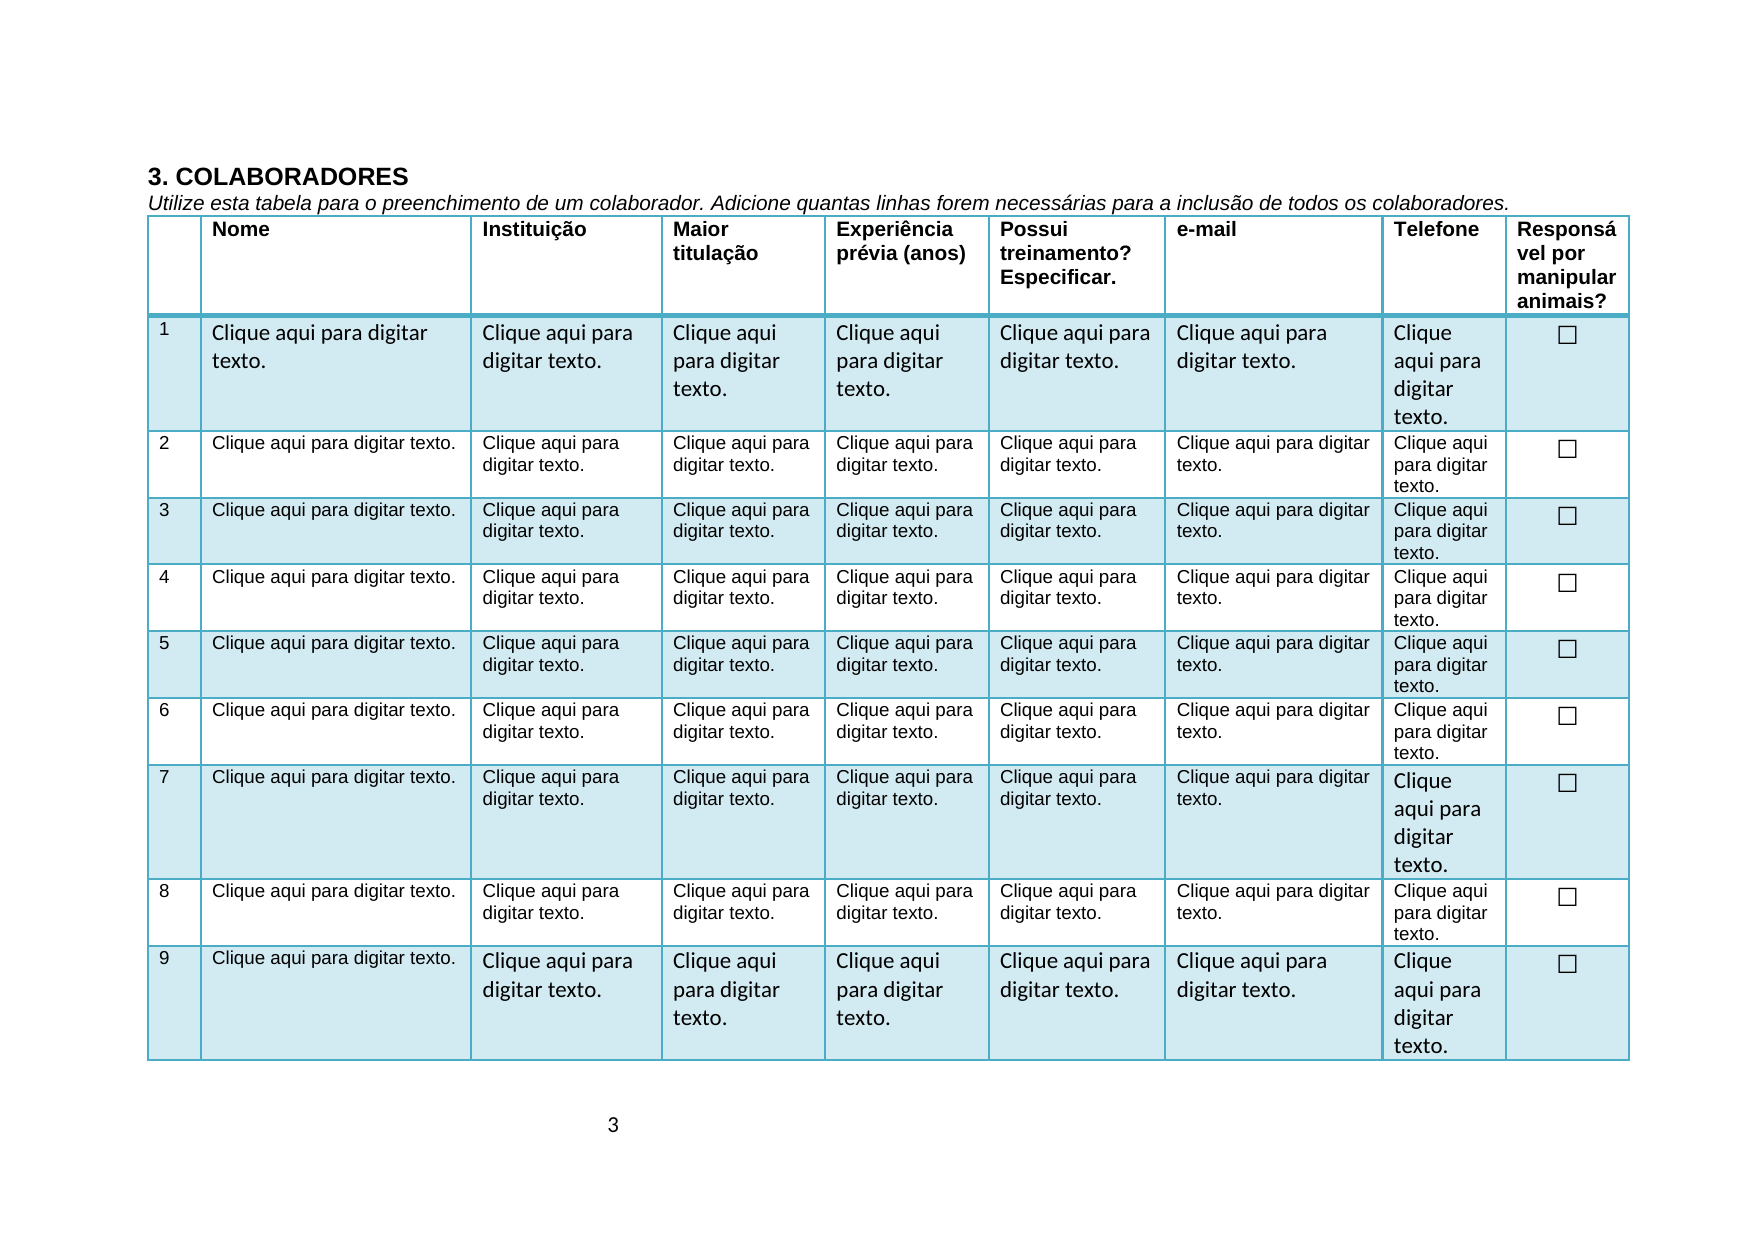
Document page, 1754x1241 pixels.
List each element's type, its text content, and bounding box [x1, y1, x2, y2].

text Utilize esta tabela para o preenchimento de um colaborador. Adicione quantas linhas forem necessárias para a inclusão de todos os colaboradores. [148, 191, 1606, 215]
table_cell 7 [149, 766, 200, 878]
table_cell 9 [149, 947, 200, 1059]
table_header Experiência prévia (anos) [826, 217, 988, 313]
table_header Maior titulação [663, 217, 824, 313]
table_header Nome [202, 217, 470, 313]
table_header Instituição [472, 217, 661, 313]
table_cell [202, 947, 470, 1059]
table_header Possui treinamento? Especificar. [990, 217, 1164, 313]
table_header Responsável por manipular animais? [1507, 217, 1628, 313]
text 3. COLABORADORES [148, 162, 1606, 191]
table_cell 2 [149, 432, 200, 497]
table_cell 1 [149, 318, 200, 430]
table_header Telefone [1384, 217, 1505, 313]
table_header [149, 217, 200, 313]
table_cell 5 [149, 632, 200, 697]
table_cell 4 [149, 565, 200, 630]
table_cell 8 [149, 880, 200, 944]
table_cell 6 [149, 699, 200, 764]
table_header e-mail [1166, 217, 1381, 313]
table_cell 3 [149, 499, 200, 563]
